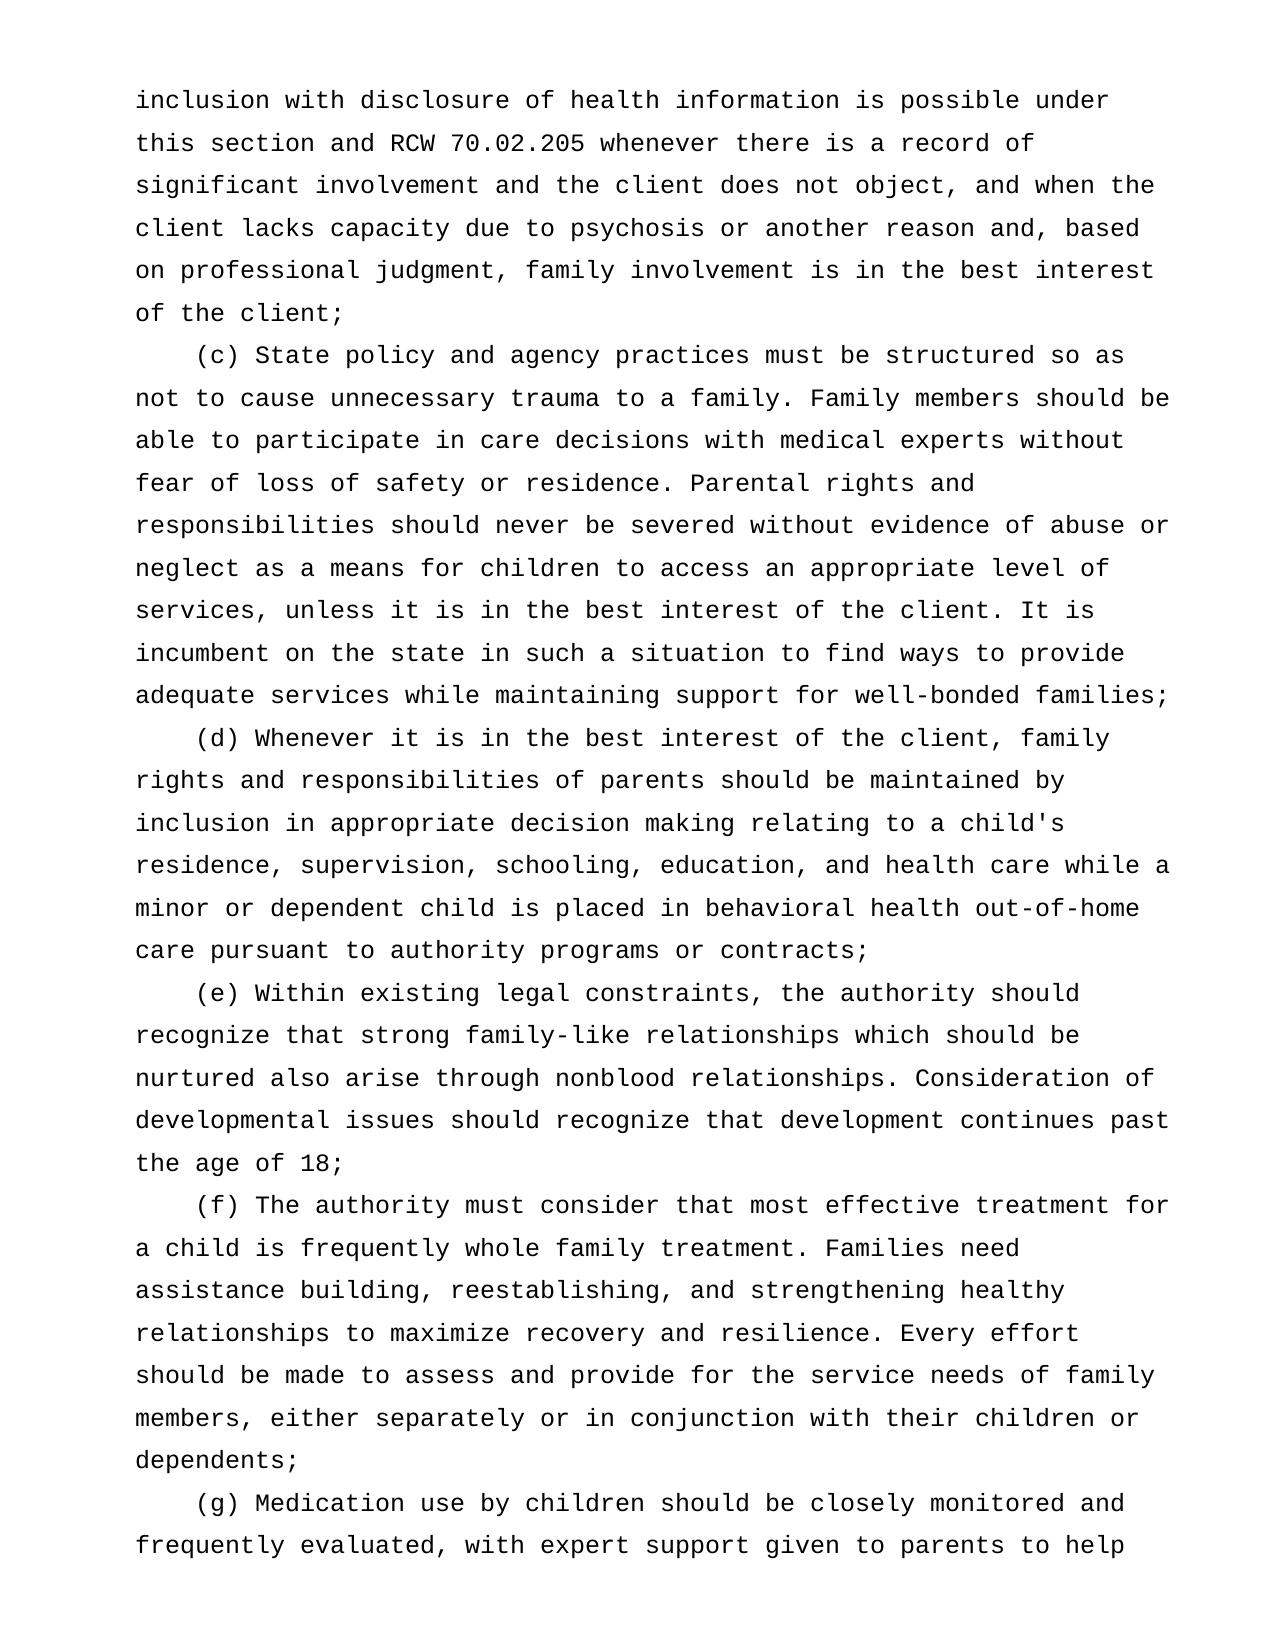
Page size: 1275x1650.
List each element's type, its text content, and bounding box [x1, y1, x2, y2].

text (e) Within existing legal constraints, the authority should recognize that strong family-like relationships which should be nurtured also arise through nonblood relationships. Consideration of developmental issues should recognize that development continues past the age of 18; [135, 967, 1170, 1180]
text (f) The authority must consider that most effective treatment for a child is frequently whole family treatment. Families need assistance building, reestablishing, and strengthening healthy relationships to maximize recovery and resilience. Every effort should be made to assess and provide for the service needs of family members, either separately or in conjunction with their children or dependents; [135, 1180, 1170, 1477]
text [135, 75, 1170, 330]
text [135, 1477, 1170, 1562]
text (d) Whenever it is in the best interest of the client, family rights and responsibilities of parents should be maintained by inclusion in appropriate decision making relating to a child's residence, supervision, schooling, education, and health care while a minor or dependent child is placed in behavioral health out-of-home care pursuant to authority programs or contracts; [135, 712, 1170, 967]
text (c) State policy and agency practices must be structured so as not to cause unnecessary trauma to a family. Family members should be able to participate in care decisions with medical experts without fear of loss of safety or residence. Parental rights and responsibilities should never be severed without evidence of abuse or neglect as a means for children to access an appropriate level of services, unless it is in the best interest of the client. It is incumbent on the state in such a situation to find ways to provide adequate services while maintaining support for well-bonded families; [135, 330, 1170, 712]
